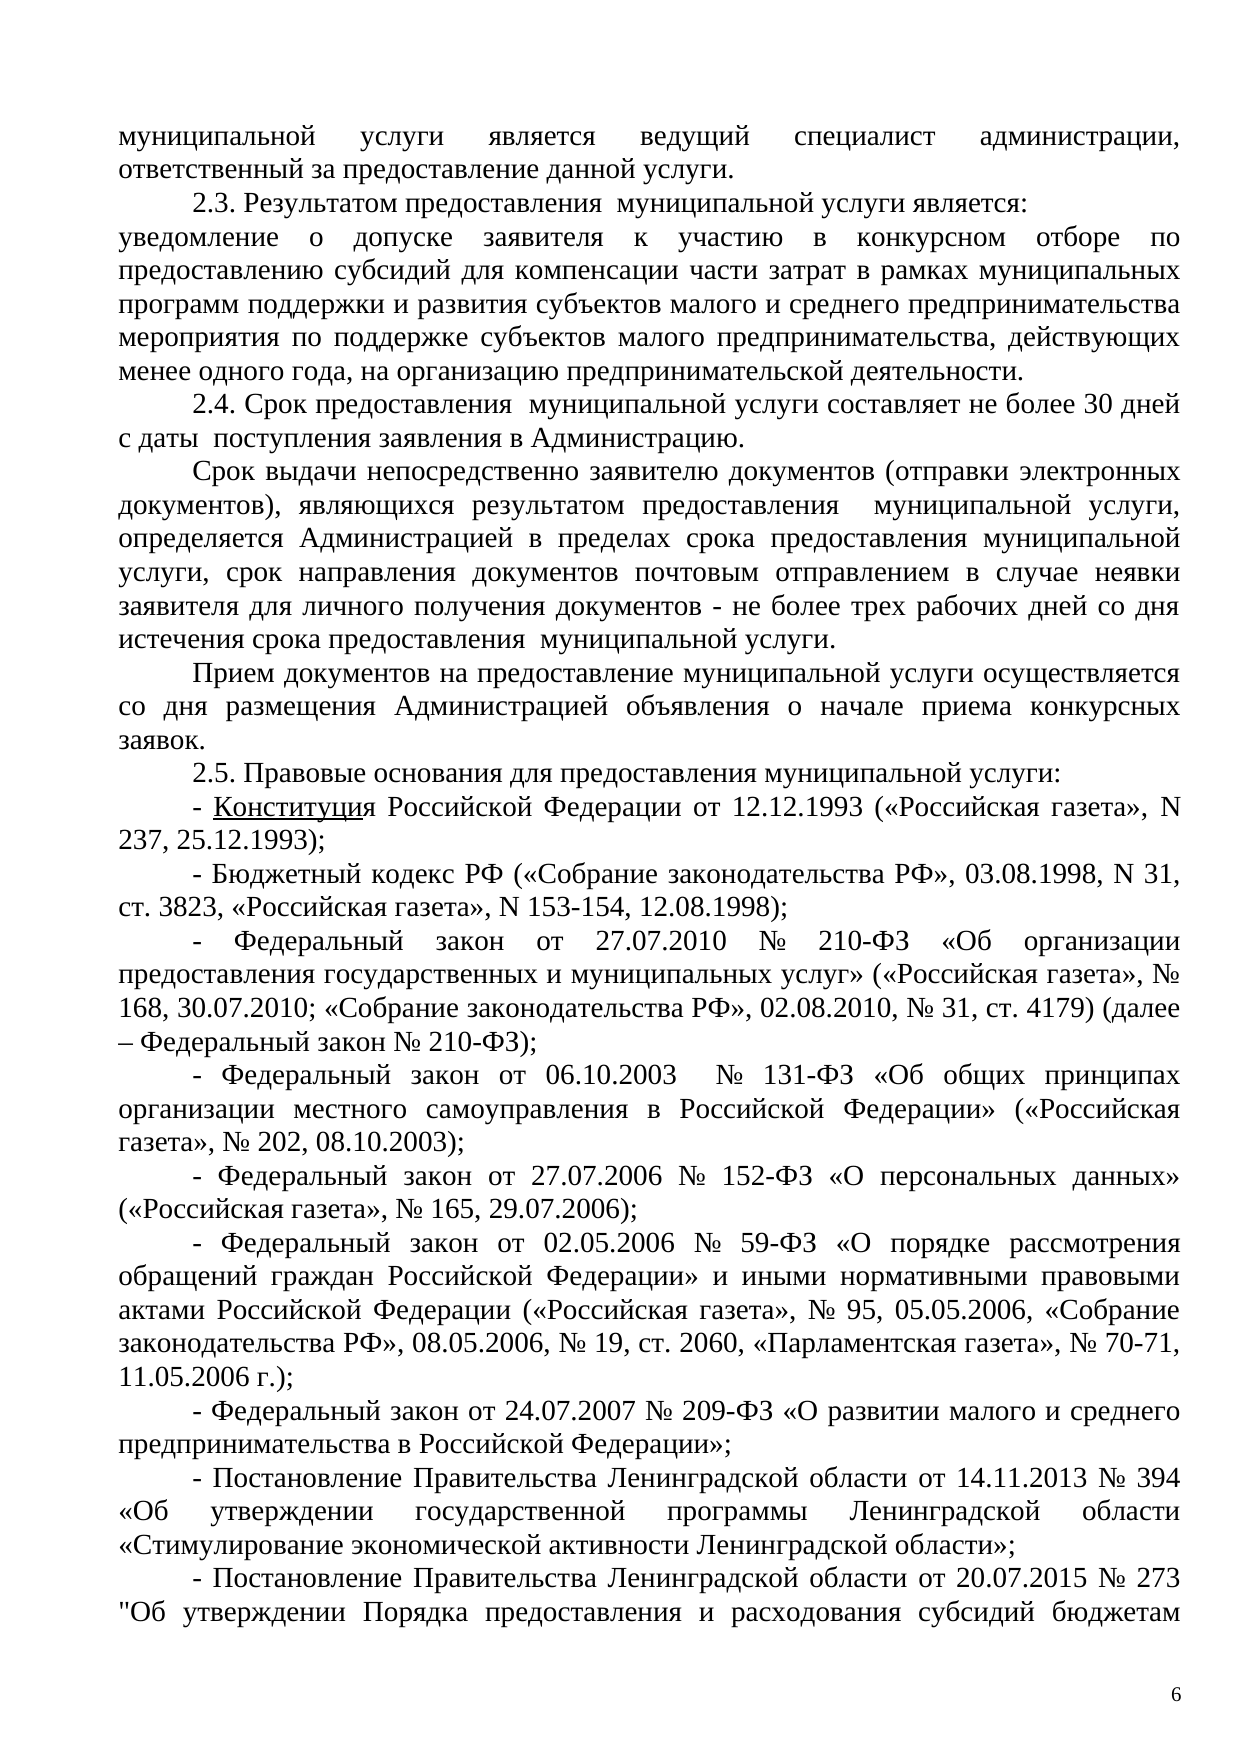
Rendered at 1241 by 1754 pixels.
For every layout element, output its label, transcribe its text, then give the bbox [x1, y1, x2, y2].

text Срок выдачи непосредственно заявителю документов (отправки электронных документов), являющихся результатом предоставления муниципальной услуги, определяется Администрацией в пределах срока предоставления муниципальной услуги, срок направления документов почтовым отправлением в случае неявки заявителя для личного получения документов - не более трех рабочих дней со дня истечения срока предоставления муниципальной услуги. [118, 453, 1181, 655]
text - Федеральный закон от 02.05.2006 № 59-ФЗ «О порядке рассмотрения обращений граждан Российской Федерации» и иными нормативными правовыми актами Российской Федерации («Российская газета», № 95, 05.05.2006, «Собрание законодательства РФ», 08.05.2006, № 19, ст. 2060, «Парламентская газета», № 70-71, 11.05.2006 г.); [118, 1225, 1181, 1393]
title уведомление о допуске заявителя к участию в конкурсном отборе по предоставлению субсидий для компенсации части затрат в рамках муниципальных программ поддержки и развития субъектов малого и среднего предпринимательства мероприятия по поддержке субъектов малого предпринимательства, действующих менее одного года, на организацию предпринимательской деятельности. [118, 219, 1181, 386]
text - Федеральный закон от 27.07.2010 № 210-ФЗ «Об организации предоставления государственных и муниципальных услуг» («Российская газета», № 168, 30.07.2010; «Собрание законодательства РФ», 02.08.2010, № 31, ст. 4179) (далее – Федеральный закон № 210-ФЗ); [118, 923, 1181, 1057]
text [118, 118, 1181, 185]
text - Федеральный закон от 24.07.2007 № 209-ФЗ «О развитии малого и среднего предпринимательства в Российской Федерации»; [118, 1393, 1181, 1460]
text 2.5. Правовые основания для предоставления муниципальной услуги: [118, 755, 1181, 789]
text - Федеральный закон от 27.07.2006 № 152-ФЗ «О персональных данных» («Российская газета», № 165, 29.07.2006); [118, 1158, 1181, 1225]
text - Постановление Правительства Ленинградской области от 14.11.2013 № 394 «Об утверждении государственной программы Ленинградской области «Стимулирование экономической активности Ленинградской области»; [118, 1460, 1181, 1560]
title 2.3. Результатом предоставления муниципальной услуги является: [118, 185, 1181, 219]
text - Конституция Российской Федерации от 12.12.1993 («Российская газета», N 237, 25.12.1993); [118, 789, 1181, 856]
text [118, 1560, 1181, 1627]
title 2.4. Срок предоставления муниципальной услуги составляет не более 30 дней с даты поступления заявления в Администрацию. [118, 386, 1181, 453]
text Прием документов на предоставление муниципальной услуги осуществляется со дня размещения Администрацией объявления о начале приема конкурсных заявок. [118, 655, 1181, 755]
text - Бюджетный кодекс РФ («Собрание законодательства РФ», 03.08.1998, N 31, ст. 3823, «Российская газета», N 153-154, 12.08.1998); [118, 856, 1181, 923]
text - Федеральный закон от 06.10.2003 № 131-ФЗ «Об общих принципах организации местного самоуправления в Российской Федерации» («Российская газета», № 202, 08.10.2003); [118, 1057, 1181, 1158]
